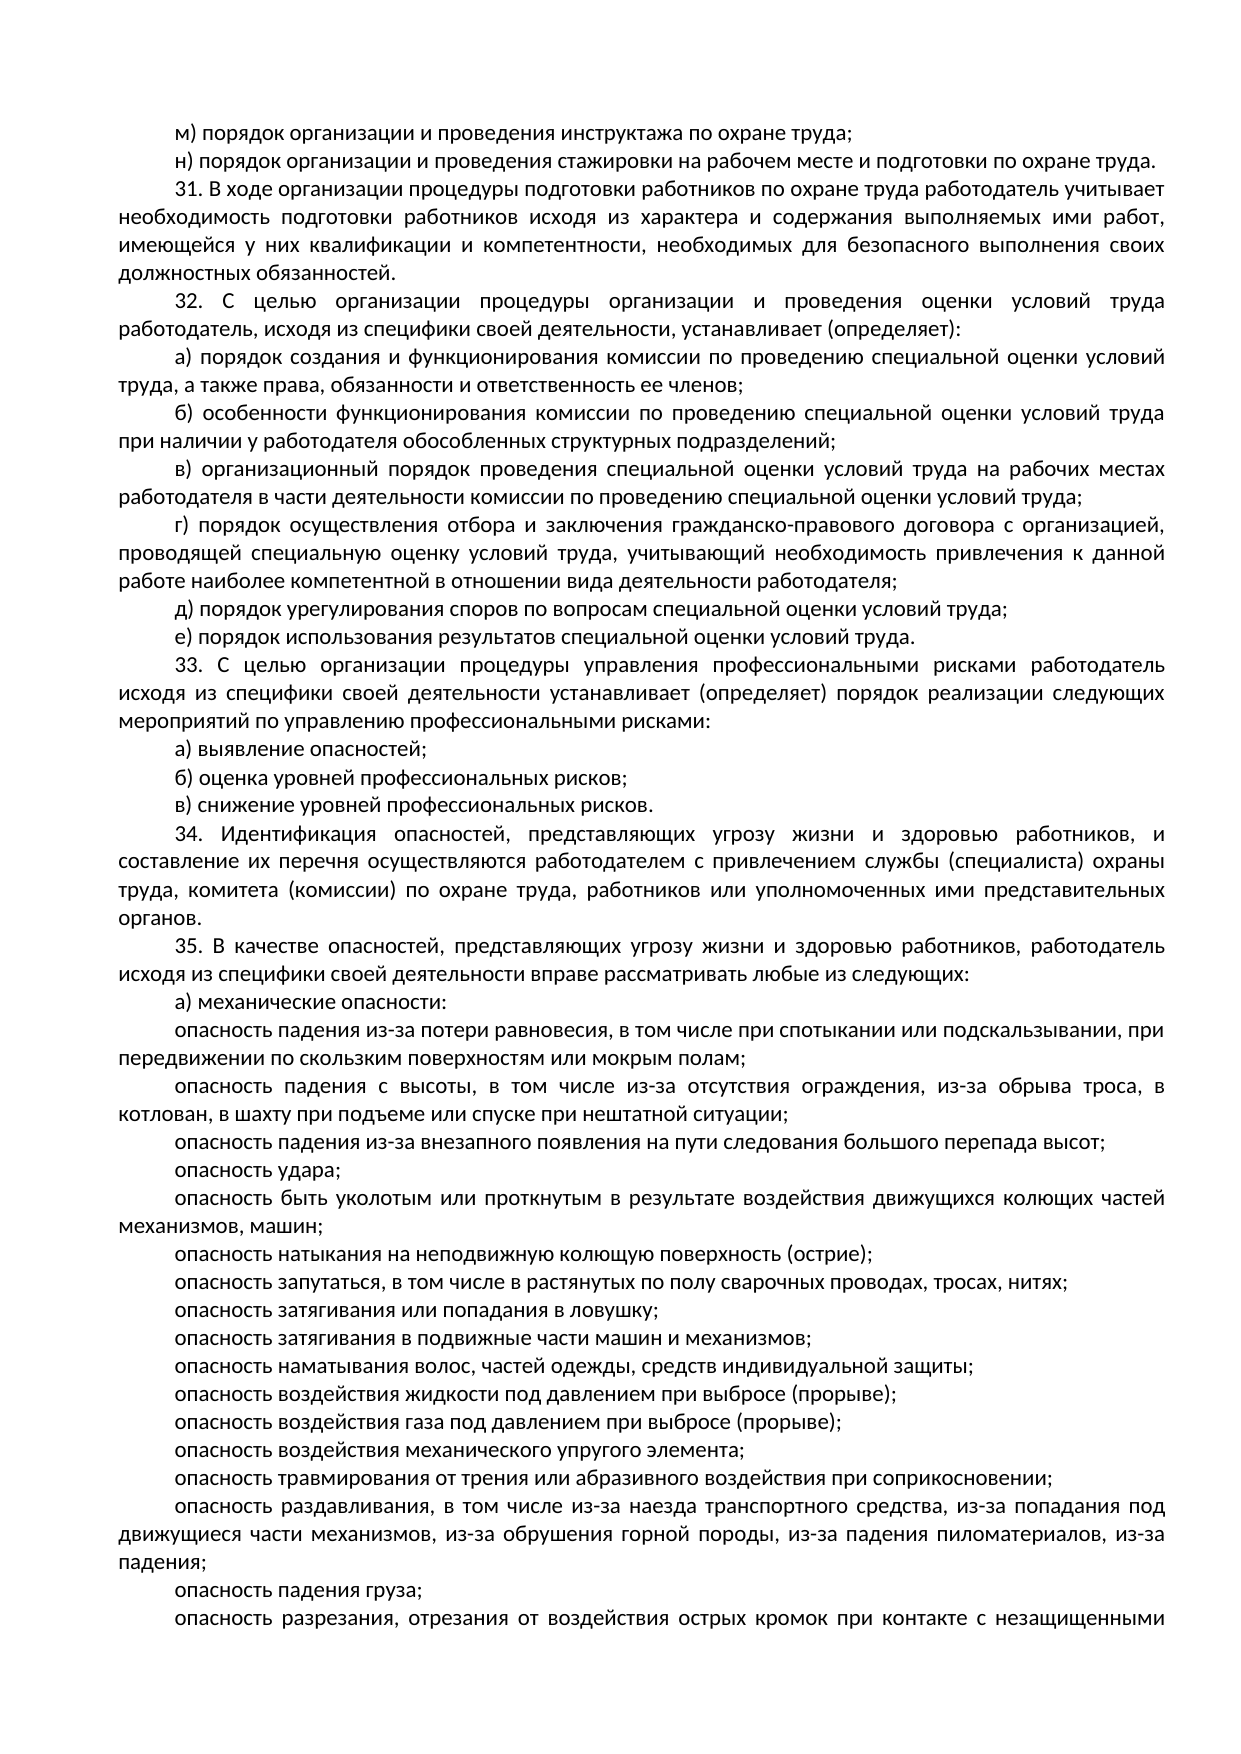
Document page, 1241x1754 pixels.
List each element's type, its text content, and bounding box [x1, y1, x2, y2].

text 32. С целью организации процедуры организации и проведения оценки условий труда работодатель, исходя из специфики своей деятельности, устанавливает (определяет): [118, 286, 1167, 342]
text в) организационный порядок проведения специальной оценки условий труда на рабочих местах работодателя в части деятельности комиссии по проведению специальной оценки условий труда; [118, 454, 1167, 510]
text б) особенности функционирования комиссии по проведению специальной оценки условий труда при наличии у работодателя обособленных структурных подразделений; [118, 398, 1167, 454]
text опасность затягивания в подвижные части машин и механизмов; [118, 1323, 1167, 1351]
text опасность удара; [118, 1155, 1167, 1183]
text в) снижение уровней профессиональных рисков. [118, 791, 1167, 819]
text опасность травмирования от трения или абразивного воздействия при соприкосновении; [118, 1463, 1167, 1491]
text опасность воздействия жидкости под давлением при выбросе (прорыве); [118, 1379, 1167, 1407]
text опасность падения с высоты, в том числе из-за отсутствия ограждения, из-за обрыва троса, в котлован, в шахту при подъеме или спуске при нештатной ситуации; [118, 1071, 1167, 1127]
text 33. С целью организации процедуры управления профессиональными рисками работодатель исходя из специфики своей деятельности устанавливает (определяет) порядок реализации следующих мероприятий по управлению профессиональными рисками: [118, 651, 1167, 734]
text б) оценка уровней профессиональных рисков; [118, 763, 1167, 791]
text опасность затягивания или попадания в ловушку; [118, 1295, 1167, 1323]
text г) порядок осуществления отбора и заключения гражданско-правового договора с организацией, проводящей специальную оценку условий труда, учитывающий необходимость привлечения к данной работе наиболее компетентной в отношении вида деятельности работодателя; [118, 510, 1167, 594]
text опасность падения груза; [118, 1575, 1167, 1603]
text опасность быть уколотым или проткнутым в результате воздействия движущихся колющих частей механизмов, машин; [118, 1183, 1167, 1239]
text опасность воздействия газа под давлением при выбросе (прорыве); [118, 1407, 1167, 1435]
text а) порядок создания и функционирования комиссии по проведению специальной оценки условий труда, а также права, обязанности и ответственность ее членов; [118, 342, 1167, 398]
text опасность падения из-за внезапного появления на пути следования большого перепада высот; [118, 1127, 1167, 1155]
text а) механические опасности: [118, 987, 1167, 1015]
text опасность запутаться, в том числе в растянутых по полу сварочных проводах, тросах, нитях; [118, 1267, 1167, 1295]
text опасность натыкания на неподвижную колющую поверхность (острие); [118, 1239, 1167, 1267]
text опасность воздействия механического упругого элемента; [118, 1435, 1167, 1463]
text 31. В ходе организации процедуры подготовки работников по охране труда работодатель учитывает необходимость подготовки работников исходя из характера и содержания выполняемых ими работ, имеющейся у них квалификации и компетентности, необходимых для безопасного выполнения своих должностных обязанностей. [118, 174, 1167, 286]
text опасность раздавливания, в том числе из-за наезда транспортного средства, из-за попадания под движущиеся части механизмов, из-за обрушения горной породы, из-за падения пиломатериалов, из-за падения; [118, 1491, 1167, 1575]
text н) порядок организации и проведения стажировки на рабочем месте и подготовки по охране труда. [118, 146, 1167, 174]
text м) порядок организации и проведения инструктажа по охране труда; [118, 118, 1167, 146]
text д) порядок урегулирования споров по вопросам специальной оценки условий труда; [118, 594, 1167, 622]
text опасность падения из-за потери равновесия, в том числе при спотыкании или подскальзывании, при передвижении по скользким поверхностям или мокрым полам; [118, 1015, 1167, 1071]
text е) порядок использования результатов специальной оценки условий труда. [118, 622, 1167, 651]
text а) выявление опасностей; [118, 734, 1167, 763]
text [118, 1603, 1167, 1631]
text 35. В качестве опасностей, представляющих угрозу жизни и здоровью работников, работодатель исходя из специфики своей деятельности вправе рассматривать любые из следующих: [118, 931, 1167, 987]
text опасность наматывания волос, частей одежды, средств индивидуальной защиты; [118, 1351, 1167, 1379]
text 34. Идентификация опасностей, представляющих угрозу жизни и здоровью работников, и составление их перечня осуществляются работодателем с привлечением службы (специалиста) охраны труда, комитета (комиссии) по охране труда, работников или уполномоченных ими представительных органов. [118, 819, 1167, 931]
